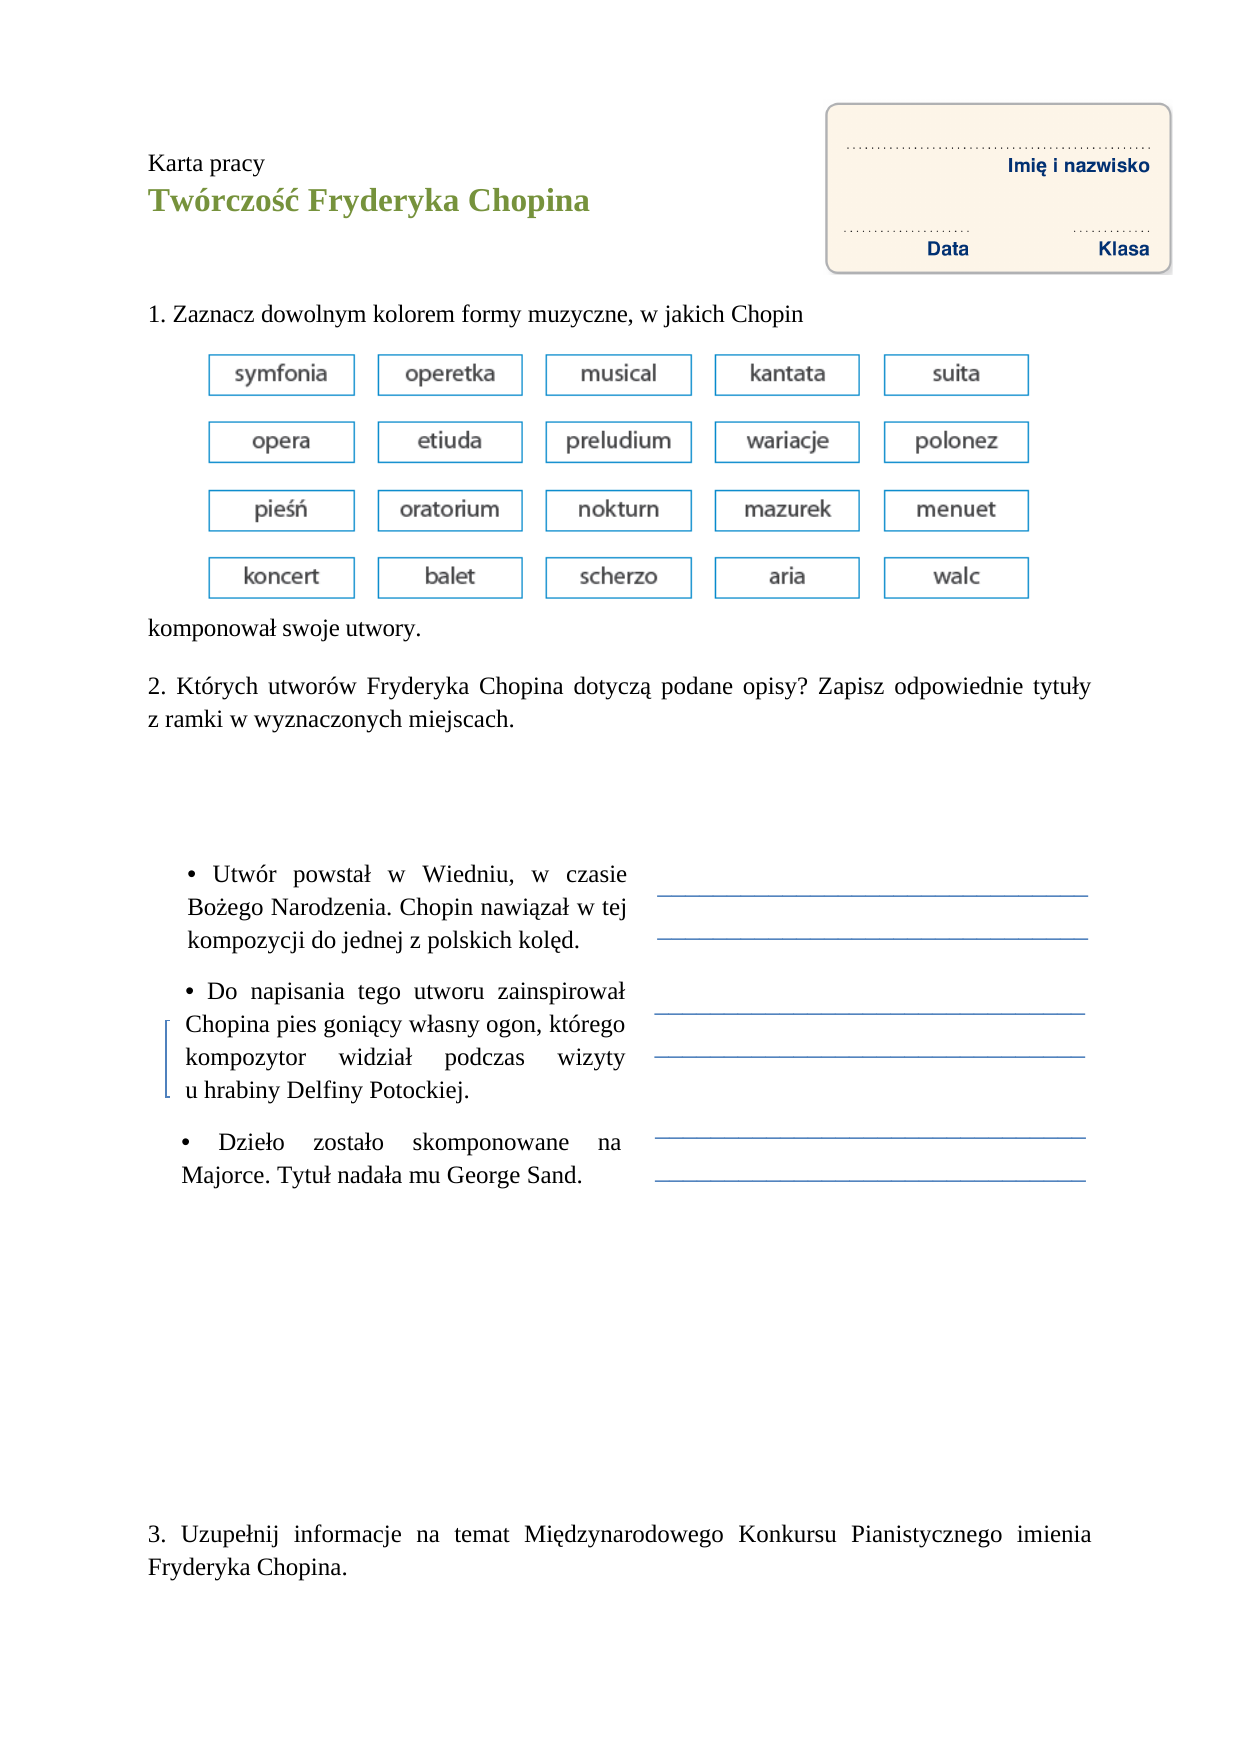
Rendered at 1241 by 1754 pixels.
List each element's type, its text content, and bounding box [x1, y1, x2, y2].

text Twórczość Fryderyka Chopina [148, 181, 822, 219]
text 3. Uzupełnij informacje na temat Międzynarodowego Konkursu Pianistycznego imienia Fryderyka Chopina. [148, 1519, 1093, 1581]
text 2. Których utworów Fryderyka Chopina dotyczą podane opisy? Zapisz odpowiednie tytuły z ramki w wyznaczonych miejscach. [148, 671, 1093, 733]
text 1. Zaznacz dowolnym kolorem formy muzyczne, w jakich Chopin komponował swoje utwory. [148, 299, 1093, 642]
text Karta pracy [148, 148, 822, 176]
